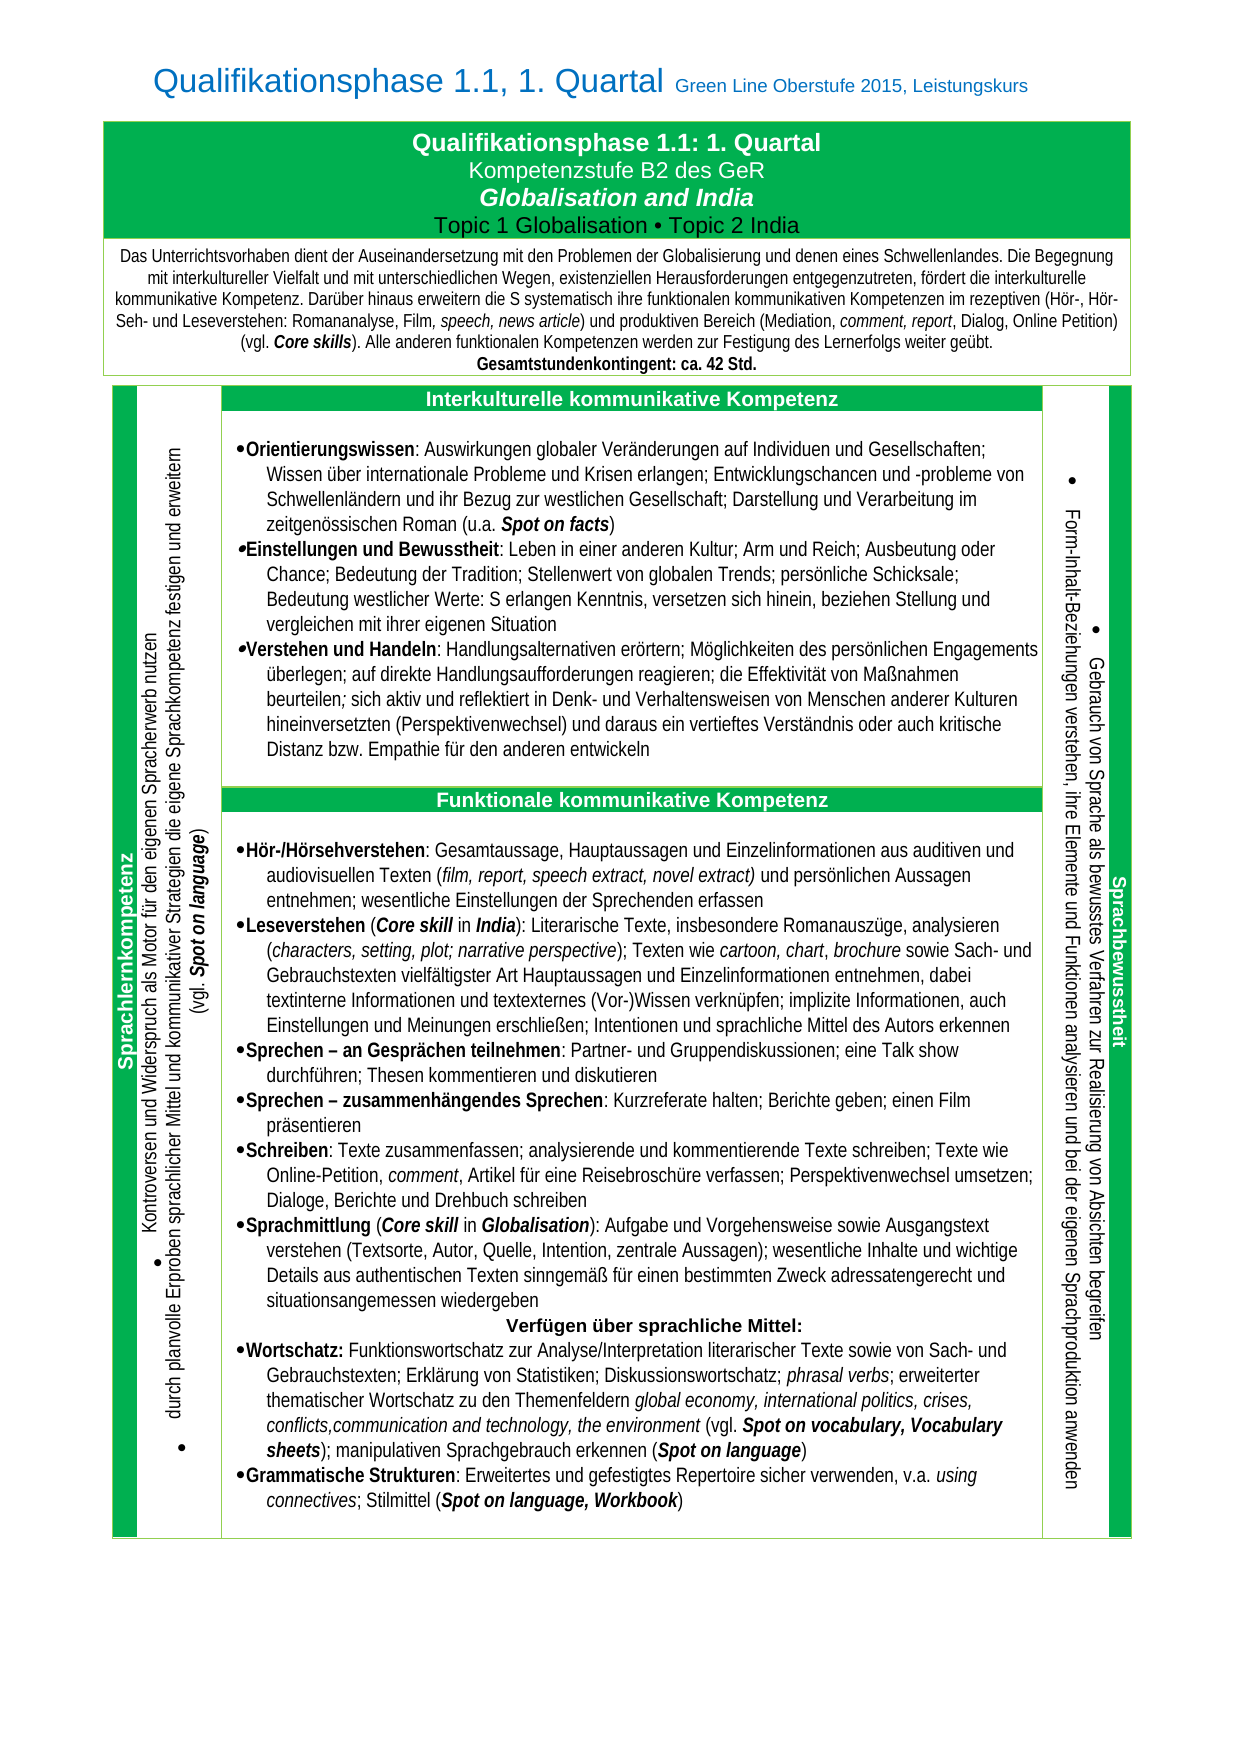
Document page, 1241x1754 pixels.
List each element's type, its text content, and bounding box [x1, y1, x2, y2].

table_header Sprachlernkompetenz Kontroversen und Widerspruch als Motor für den eigenen Spracherwerb nutzen durch planvolle Erproben sprachlicher Mittel und kommunikativer Strategien die eigene Sprachkompetenz festigen und erweitern (vgl. Spot on language) [137, 386, 221, 1537]
table_cell Das Unterrichtsvorhaben dient der Auseinandersetzung mit den Problemen der Globalisierung und denen eines Schwellenlandes. Die Begegnung mit interkultureller Vielfalt und mit unterschiedlichen Wegen, existenziellen Herausforderungen entgegenzutreten, fördert die interkulturelle kommunikative Kompetenz. Darüber hinaus erweitern die S systematisch ihre funktionalen kommunikativen Kompetenzen im rezeptiven (Hör-, Hör-Seh- und Leseverstehen: Romananalyse, Film, speech, news article) und produktiven Bereich (Mediation, comment, report, Dialog, Online Petition) (vgl. Core skills). Alle anderen funktionalen Kompetenzen werden zur Festigung des Lernerfolgs weiter geübt. Gesamtstundenkontingent: ca. 42 Std. [104, 239, 1130, 374]
table_cell Funktionale kommunikative Kompetenz Hör-/Hörsehverstehen: Gesamtaussage, Hauptaussagen und Einzelinformationen aus auditiven und audiovisuellen Texten (film, report, speech extract, novel extract) und persönlichen Aussagen entnehmen; wesentliche Einstellungen der Sprechenden erfassen Leseverstehen (Core skill in India): Literarische Texte, insbesondere Romanauszüge, analysieren (characters, setting, plot; narrative perspective); Texten wie cartoon, chart, brochure sowie Sach- und Gebrauchstexten vielfältigster Art Hauptaussagen und Einzelinformationen entnehmen, dabei textinterne Informationen und textexternes (Vor-)Wissen verknüpfen; implizite Informationen, auch Einstellungen und Meinungen erschließen; Intentionen und sprachliche Mittel des Autors erkennen Sprechen – an Gesprächen teilnehmen: Partner- und Gruppendiskussionen; eine Talk show durchführen; Thesen kommentieren und diskutieren Sprechen – zusammenhängendes Sprechen: Kurzreferate halten; Berichte geben; einen Film präsentieren Schreiben: Texte zusammenfassen; analysierende und kommentierende Texte schreiben; Texte wie Online-Petition, comment, Artikel für eine Reisebroschüre verfassen; Perspektivenwechsel umsetzen; Dialoge, Berichte und Drehbuch schreiben Sprachmittlung (Core skill in Globalisation): Aufgabe und Vorgehensweise sowie Ausgangstext verstehen (Textsorte, Autor, Quelle, Intention, zentrale Aussagen); wesentliche Inhalte und wichtige Details aus authentischen Texten sinngemäß für einen bestimmten Zweck adressatengerecht und situationsangemessen wiedergeben Verfügen über sprachliche Mittel: Wortschatz: Funktionswortschatz zur Analyse/Interpretation literarischer Texte sowie von Sach- und Gebrauchstexten; Erklärung von Statistiken; Diskussionswortschatz; phrasal verbs; erweiterter thematischer Wortschatz zu den Themenfeldern global economy, international politics, crises, conflicts,communication and technology, the environment (vgl. Spot on vocabulary, Vocabulary sheets); manipulativen Sprachgebrauch erkennen (Spot on language) Grammatische Strukturen: Erweitertes und gefestigtes Repertoire sicher verwenden, v.a. using connectives; Stilmittel (Spot on language, Workbook) [222, 812, 1042, 1537]
table_header Sprachbewusstheit Gebrauch von Sprache als bewusstes Verfahren zur Realisierung von Absichten begreifen Form-Inhalt-Beziehungen verstehen, ihre Elemente und Funktionen analysieren und bei der eigenen Sprachproduktion anwenden [1043, 386, 1109, 1537]
table_header Qualifikationsphase 1.1: 1. Quartal Kompetenzstufe B2 des GeR Globalisation and India Topic 1 Globalisation • Topic 2 India [104, 122, 1130, 238]
text Qualifikationsphase 1.1, 1. Quartal Green Line Oberstufe 2015, Leistungskurs [89, 61, 1092, 99]
table_header Interkulturelle kommunikative Kompetenz Orientierungswissen: Auswirkungen globaler Veränderungen auf Individuen und Gesellschaften; Wissen über internationale Probleme und Krisen erlangen; Entwicklungschancen und -probleme von Schwellenländern und ihr Bezug zur westlichen Gesellschaft; Darstellung und Verarbeitung im zeitgenössischen Roman (u.a. Spot on facts) Einstellungen und Bewusstheit: Leben in einer anderen Kultur; Arm und Reich; Ausbeutung oder Chance; Bedeutung der Tradition; Stellenwert von globalen Trends; persönliche Schicksale; Bedeutung westlicher Werte: S erlangen Kenntnis, versetzen sich hinein, beziehen Stellung und vergleichen mit ihrer eigenen Situation Verstehen und Handeln: Handlungsalternativen erörtern; Möglichkeiten des persönlichen Engagements überlegen; auf direkte Handlungsaufforderungen reagieren; die Effektivität von Maßnahmen beurteilen; sich aktiv und reflektiert in Denk- und Verhaltensweisen von Menschen anderer Kulturen hineinversetzten (Perspektivenwechsel) und daraus ein vertieftes Verständnis oder auch kritische Distanz bzw. Empathie für den anderen entwickeln [222, 411, 1042, 786]
